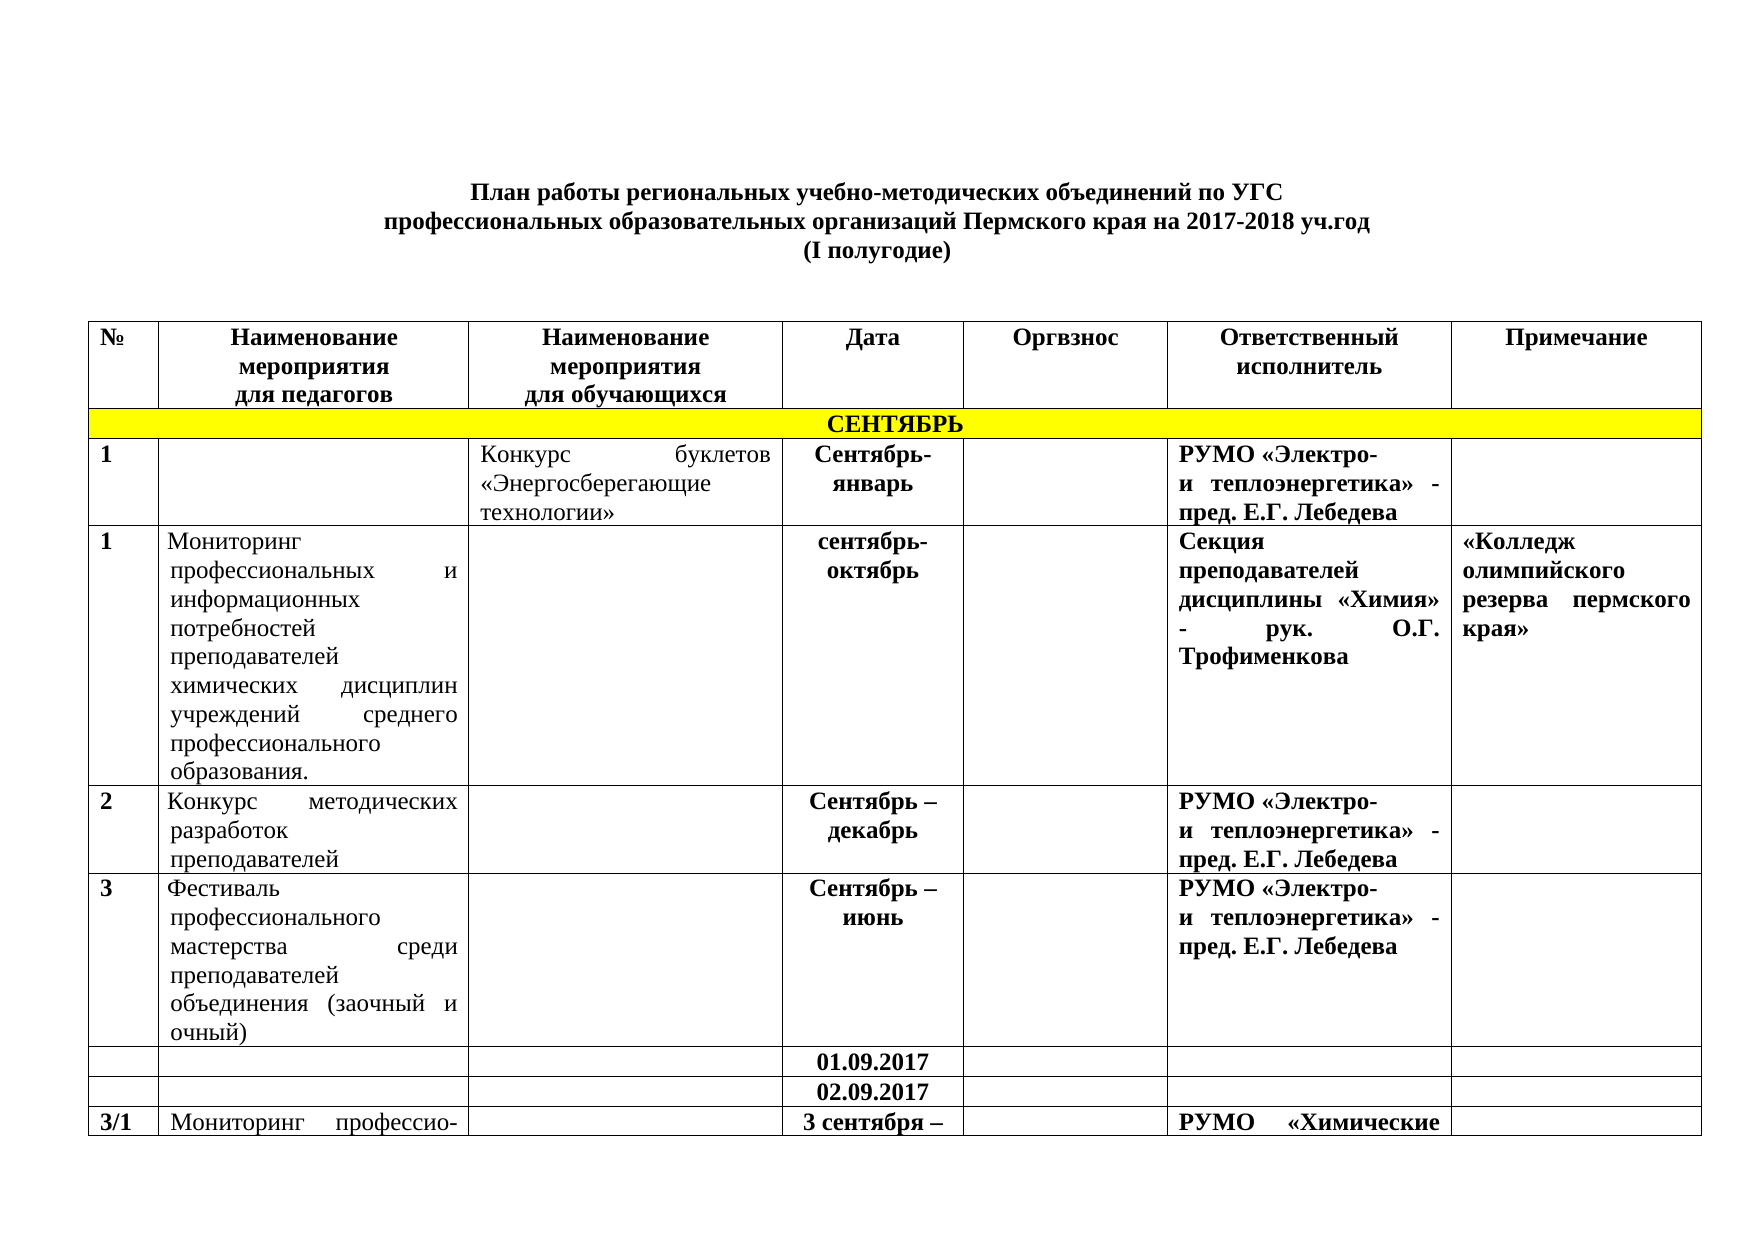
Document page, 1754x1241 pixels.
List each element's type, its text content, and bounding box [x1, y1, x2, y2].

table_cell 01.09.2017 [783, 1047, 963, 1076]
table_cell 1 [89, 439, 158, 525]
table_header № [89, 322, 158, 408]
table_cell Сентябрь- январь [783, 439, 963, 525]
table_cell [964, 1047, 1167, 1076]
table_cell [964, 1107, 1167, 1135]
table_cell РУМО «Электро- и теплоэнергетика» - пред. Е.Г. Лебедева [1168, 786, 1451, 872]
table_cell 3 [89, 874, 158, 1046]
table_cell РУМО «Электро- и теплоэнергетика» - пред. Е.Г. Лебедева [1168, 439, 1451, 525]
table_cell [1168, 1107, 1451, 1135]
table_cell СЕНТЯБРЬ [89, 409, 1701, 438]
table_cell [1168, 1077, 1451, 1106]
text профессиональных образовательных организаций Пермского края на 2017-2018 уч.год [118, 206, 1636, 235]
table_cell [1168, 1047, 1451, 1076]
table_cell Мониторинг профессиональных и информационных потребностей преподавателей химических дисциплин учреждений среднего профессионального образования. [159, 526, 468, 785]
table_cell [1452, 439, 1701, 525]
table_cell [159, 1077, 468, 1106]
table_header Наименование мероприятия для обучающихся [469, 322, 782, 408]
table_cell Сентябрь – июнь [783, 874, 963, 1046]
table_cell 3/1 [89, 1107, 158, 1135]
table_cell [469, 1047, 782, 1076]
table_cell [89, 1077, 158, 1106]
table_cell [964, 439, 1167, 525]
table_cell [1452, 1047, 1701, 1076]
table_cell [964, 786, 1167, 872]
table_cell 02.09.2017 [783, 1077, 963, 1106]
table_header Оргвзнос [964, 322, 1167, 408]
table_cell 2 [89, 786, 158, 872]
table_cell сентябрь-октябрь [783, 526, 963, 785]
table_header Наименование мероприятия для педагогов [159, 322, 468, 408]
table_cell [469, 1077, 782, 1106]
table_header Ответственный исполнитель [1168, 322, 1451, 408]
table_cell [964, 1077, 1167, 1106]
table_cell [469, 786, 782, 872]
table_header Дата [783, 322, 963, 408]
table_cell [964, 874, 1167, 1046]
table_cell [1452, 874, 1701, 1046]
table_cell [469, 874, 782, 1046]
table_cell 1 [89, 526, 158, 785]
table_cell [1452, 786, 1701, 872]
table_cell РУМО «Электро- и теплоэнергетика» - пред. Е.Г. Лебедева [1168, 874, 1451, 1046]
table_cell [964, 526, 1167, 785]
table_cell Секция преподавателей дисциплины «Химия» - рук. О.Г. Трофименкова [1168, 526, 1451, 785]
table_cell [89, 1047, 158, 1076]
table_cell [159, 1047, 468, 1076]
table_cell «Колледж олимпийского резерва пермского края» [1452, 526, 1701, 785]
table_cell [783, 1107, 963, 1135]
table_cell [469, 1107, 782, 1135]
text План работы региональных учебно-методических объединений по УГС [118, 177, 1636, 206]
table_cell [1452, 1107, 1701, 1135]
table_cell [159, 439, 468, 525]
table_cell [1452, 1077, 1701, 1106]
table_cell Фестиваль профессионального мастерства среди преподавателей объединения (заочный и очный) [159, 874, 468, 1046]
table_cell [159, 1107, 468, 1135]
table_cell Конкурс методических разработок преподавателей [159, 786, 468, 872]
table_cell Сентябрь – декабрь [783, 786, 963, 872]
table_header Примечание [1452, 322, 1701, 408]
text (I полугодие) [118, 235, 1636, 263]
table_cell Конкурс буклетов «Энергосберегающие технологии» [469, 439, 782, 525]
table_cell [469, 526, 782, 785]
